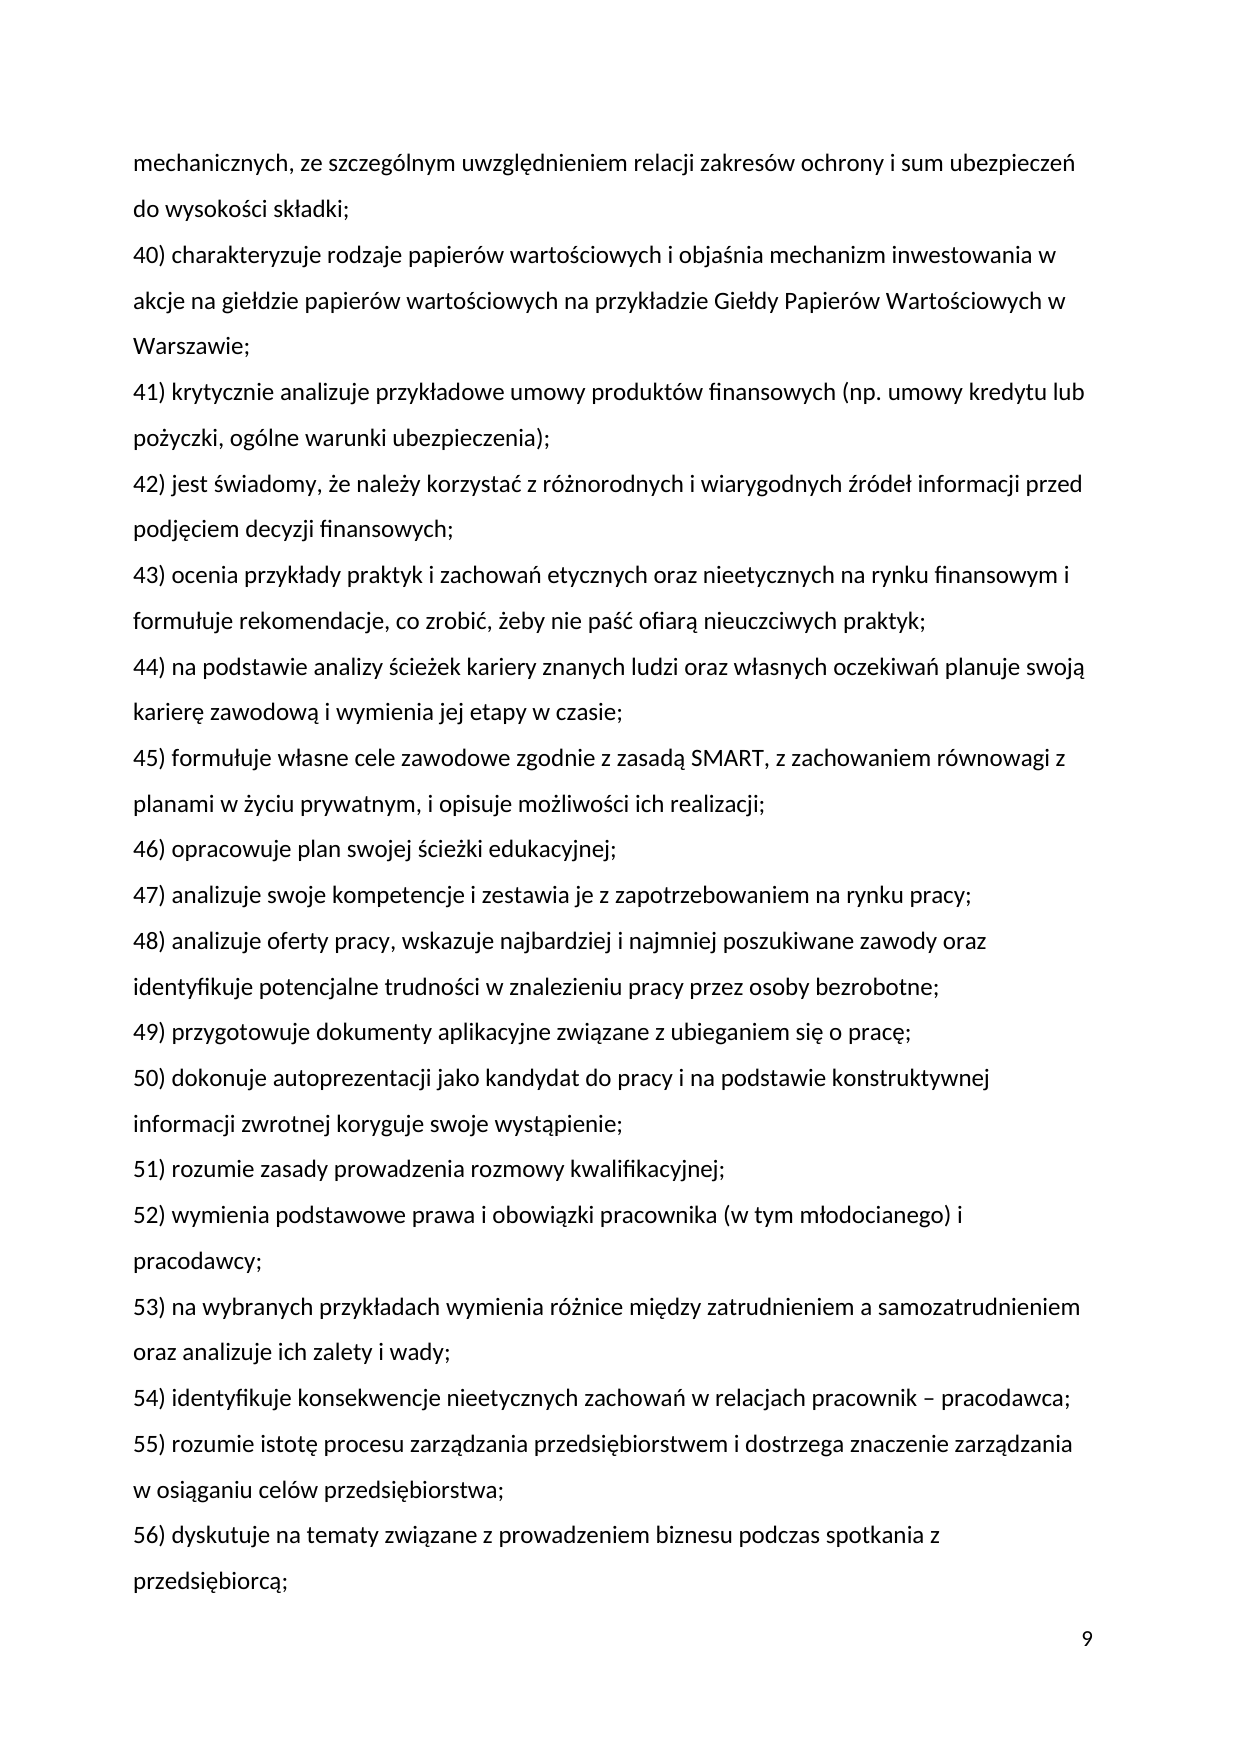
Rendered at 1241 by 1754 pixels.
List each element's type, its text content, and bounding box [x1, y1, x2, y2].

text 55) rozumie istotę procesu zarządzania przedsiębiorstwem i dostrzega znaczenie zarządzania w osiąganiu celów przedsiębiorstwa; [133, 1428, 1093, 1504]
text 45) formułuje własne cele zawodowe zgodnie z zasadą SMART, z zachowaniem równowagi z planami w życiu prywatnym, i opisuje możliwości ich realizacji; [133, 742, 1093, 818]
text 41) krytycznie analizuje przykładowe umowy produktów finansowych (np. umowy kredytu lub pożyczki, ogólne warunki ubezpieczenia); [133, 376, 1093, 452]
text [133, 148, 1093, 224]
text 43) ocenia przykłady praktyk i zachowań etycznych oraz nieetycznych na rynku finansowym i formułuje rekomendacje, co zrobić, żeby nie paść ofiarą nieuczciwych praktyk; [133, 559, 1093, 635]
text 53) na wybranych przykładach wymienia różnice między zatrudnieniem a samozatrudnieniem oraz analizuje ich zalety i wady; [133, 1291, 1093, 1367]
text 40) charakteryzuje rodzaje papierów wartościowych i objaśnia mechanizm inwestowania w akcje na giełdzie papierów wartościowych na przykładzie Giełdy Papierów Wartościowych w Warszawie; [133, 239, 1093, 361]
text 44) na podstawie analizy ścieżek kariery znanych ludzi oraz własnych oczekiwań planuje swoją karierę zawodową i wymienia jej etapy w czasie; [133, 651, 1093, 727]
text 42) jest świadomy, że należy korzystać z różnorodnych i wiarygodnych źródeł informacji przed podjęciem decyzji finansowych; [133, 468, 1093, 544]
text 47) analizuje swoje kompetencje i zestawia je z zapotrzebowaniem na rynku pracy; [133, 879, 1093, 910]
text 48) analizuje oferty pracy, wskazuje najbardziej i najmniej poszukiwane zawody oraz identyfikuje potencjalne trudności w znalezieniu pracy przez osoby bezrobotne; [133, 925, 1093, 1001]
text 52) wymienia podstawowe prawa i obowiązki pracownika (w tym młodocianego) i pracodawcy; [133, 1199, 1093, 1276]
text 51) rozumie zasady prowadzenia rozmowy kwalifikacyjnej; [133, 1154, 1093, 1184]
text 49) przygotowuje dokumenty aplikacyjne związane z ubieganiem się o pracę; [133, 1016, 1093, 1047]
text 50) dokonuje autoprezentacji jako kandydat do pracy i na podstawie konstruktywnej informacji zwrotnej koryguje swoje wystąpienie; [133, 1062, 1093, 1138]
text 56) dyskutuje na tematy związane z prowadzeniem biznesu podczas spotkania z przedsiębiorcą; [133, 1519, 1093, 1596]
text 46) opracowuje plan swojej ścieżki edukacyjnej; [133, 833, 1093, 864]
text 54) identyfikuje konsekwencje nieetycznych zachowań w relacjach pracownik – pracodawca; [133, 1382, 1093, 1413]
